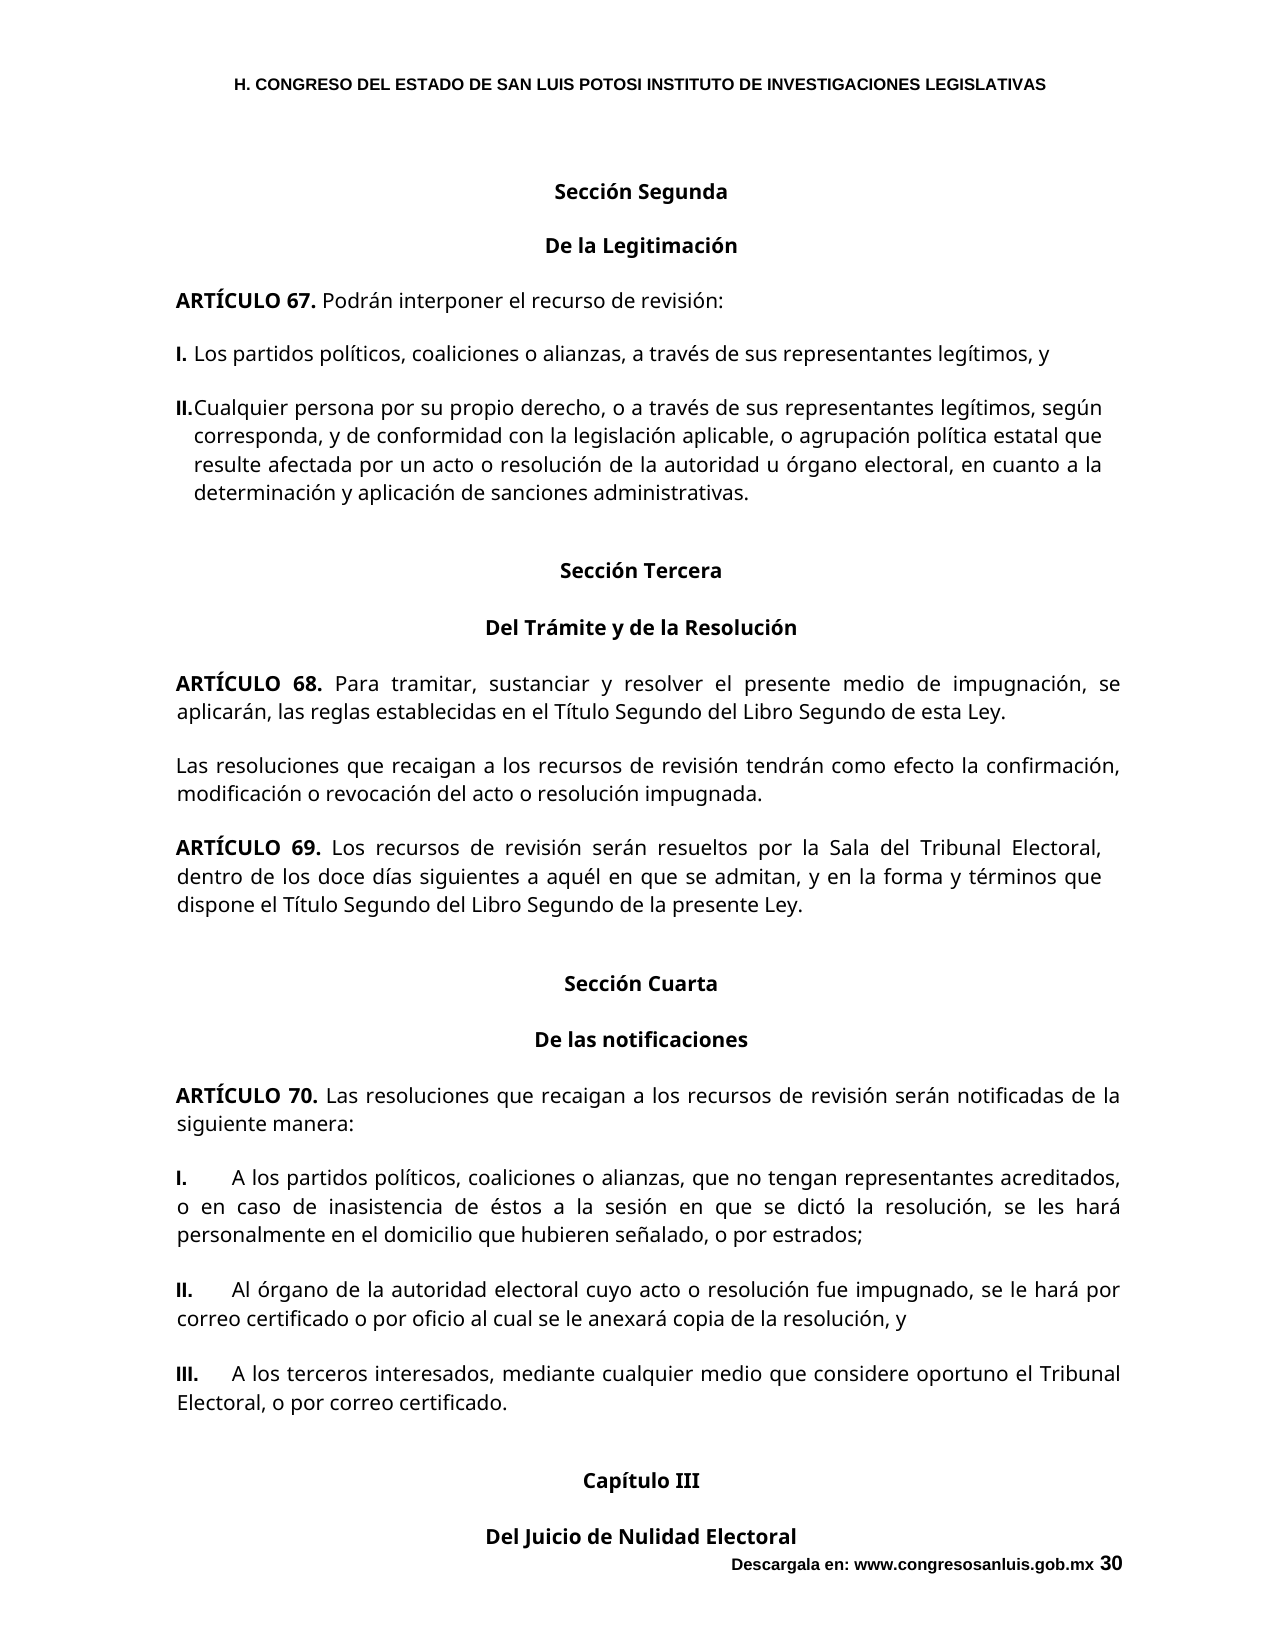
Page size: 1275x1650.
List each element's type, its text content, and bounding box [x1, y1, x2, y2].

text Sección Segunda [158, 177, 1124, 205]
list A los terceros interesados, mediante cualquier medio que considere oportuno el Tribunal Electoral, o por correo certificado. [176, 1359, 1122, 1416]
list Los partidos políticos, coaliciones o alianzas, a través de sus representantes legítimos, y [176, 339, 1104, 368]
list Al órgano de la autoridad electoral cuyo acto o resolución fue impugnado, se le hará por correo certificado o por oficio al cual se le anexará copia de la resolución, y [176, 1276, 1122, 1332]
text Capítulo III [158, 1466, 1124, 1494]
text Del Trámite y de la Resolución [158, 613, 1124, 641]
text Sección Tercera [158, 557, 1124, 585]
list A los partidos políticos, coaliciones o alianzas, que no tengan representantes acreditados, o en caso de inasistencia de éstos a la sesión en que se dictó la resolución, se les hará personalmente en el domicilio que hubieren señalado, o por estrados; [176, 1163, 1122, 1249]
text ARTÍCULO 69. Los recursos de revisión serán resueltos por la Sala del Tribunal Electoral, dentro de los doce días siguientes a aquél en que se admitan, y en la forma y términos que dispone el Título Segundo del Libro Segundo de la presente Ley. [176, 833, 1104, 919]
text Las resoluciones que recaigan a los recursos de revisión tendrán como efecto la confirmación, modificación o revocación del acto o resolución impugnada. [176, 751, 1122, 808]
text De la Legitimación [158, 231, 1124, 260]
text ARTÍCULO 68. Para tramitar, sustanciar y resolver el presente medio de impugnación, se aplicarán, las reglas establecidas en el Título Segundo del Libro Segundo de esta Ley. [176, 669, 1122, 726]
text ARTÍCULO 67. Podrán interponer el recurso de revisión: [176, 286, 1122, 314]
list Cualquier persona por su propio derecho, o a través de sus representantes legítimos, según corresponda, y de conformidad con la legislación aplicable, o agrupación política estatal que resulte afectada por un acto o resolución de la autoridad u órgano electoral, en cuanto a la determinación y aplicación de sanciones administrativas. [176, 393, 1104, 507]
text ARTÍCULO 70. Las resoluciones que recaigan a los recursos de revisión serán notificadas de la siguiente manera: [176, 1081, 1122, 1138]
text De las notificaciones [158, 1025, 1124, 1053]
text Sección Cuarta [158, 969, 1124, 997]
text Del Juicio de Nulidad Electoral [158, 1522, 1124, 1551]
